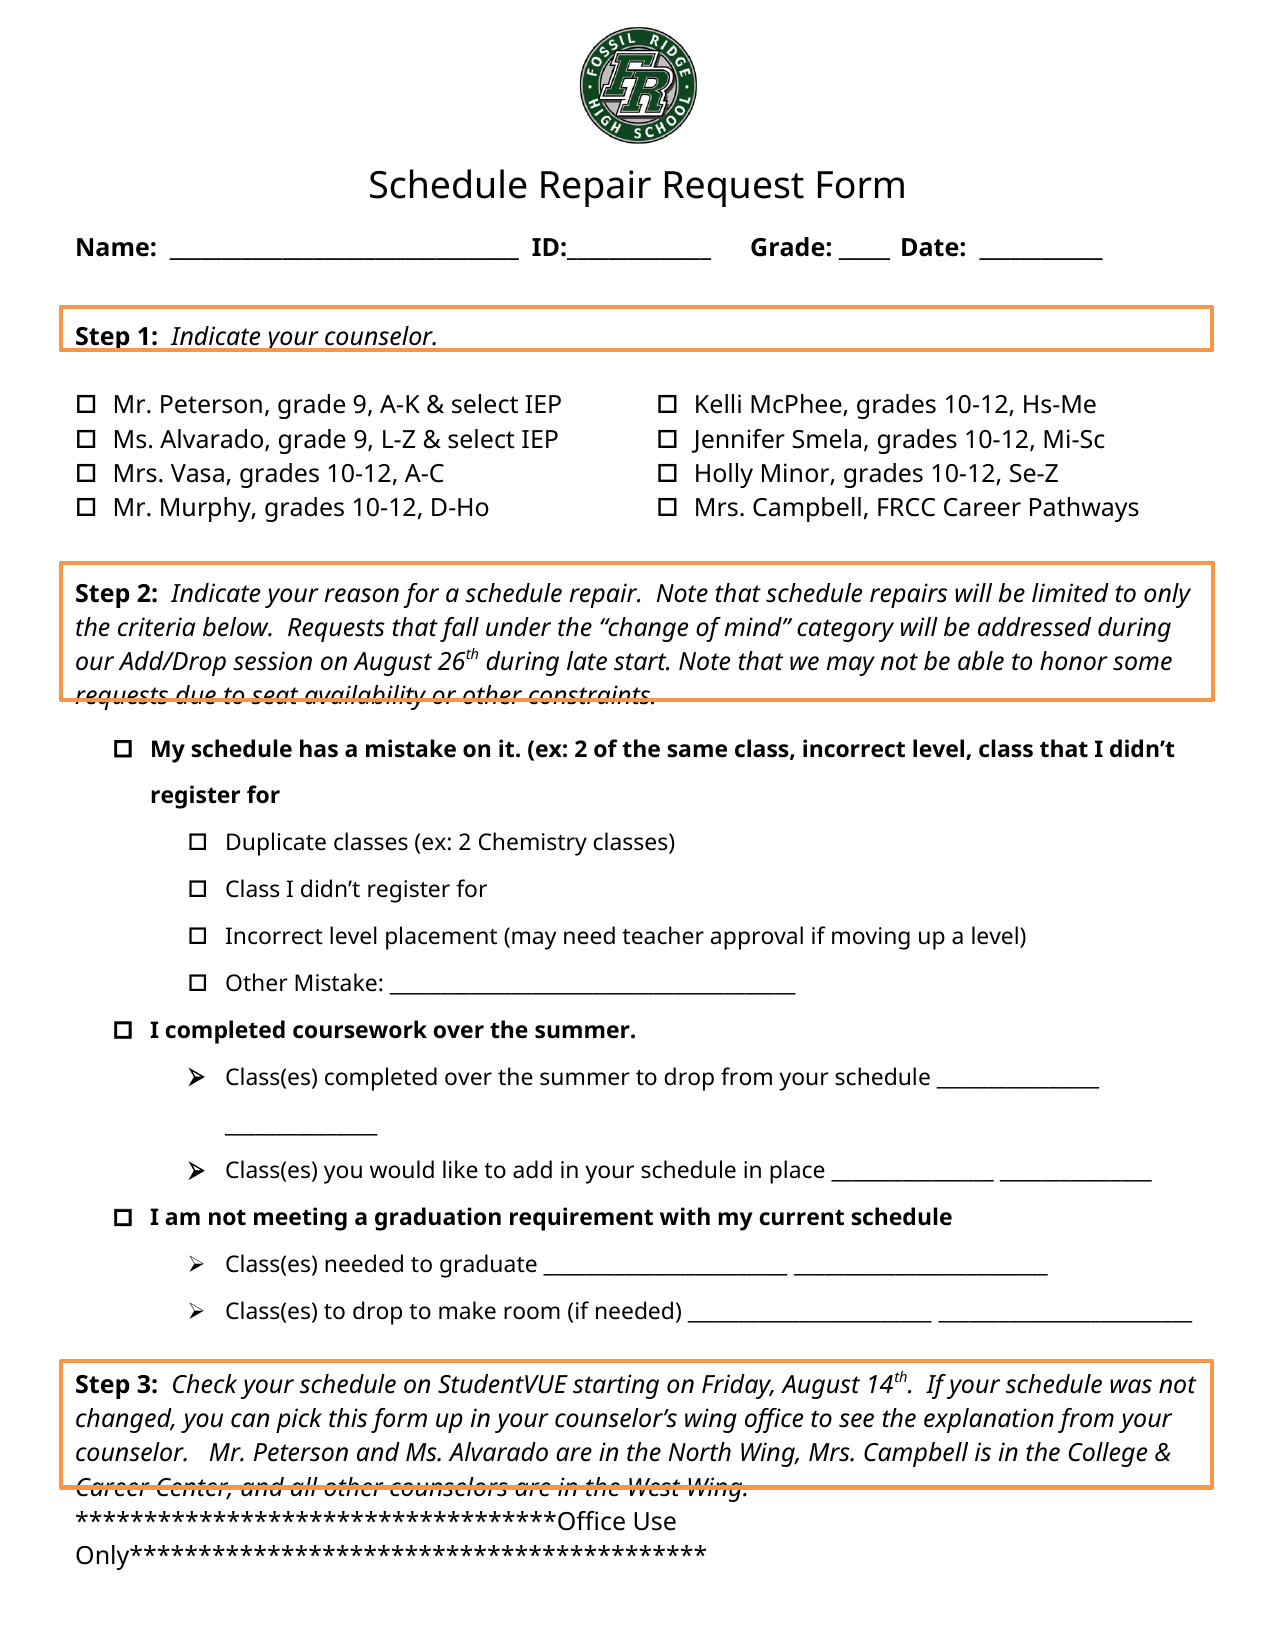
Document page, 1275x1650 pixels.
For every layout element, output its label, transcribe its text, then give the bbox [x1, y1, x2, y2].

text Schedule Repair Request Form [75, 158, 1200, 209]
list Class(es) you would like to add in your schedule in place ________________ _______________ [187, 1154, 1200, 1186]
list Mr. Murphy, grades 10-12, D-Ho [75, 489, 619, 523]
list Class(es) completed over the summer to drop from your schedule ________________ _______________ [187, 1061, 1200, 1139]
picture [576, 25, 699, 146]
list Class I didn’t register for [187, 873, 1200, 904]
list I completed coursework over the summer. [112, 1014, 1200, 1045]
list Other Mistake: ________________________________________ [187, 967, 1200, 998]
text Name: __________________________________ ID:______________ Grade: _____ Date: ____________ [75, 230, 1200, 264]
list I am not meeting a graduation requirement with my current schedule [112, 1201, 1200, 1233]
list Incorrect level placement (may need teacher approval if moving up a level) [187, 920, 1200, 951]
list Ms. Alvarado, grade 9, L-Z & select IEP [75, 421, 619, 455]
text Step 1: Indicate your counselor. [75, 319, 1200, 348]
list Mr. Peterson, grade 9, A-K & select IEP [75, 387, 619, 421]
list Class(es) needed to graduate ________________________ _________________________ [187, 1248, 1200, 1279]
text Step 3: Check your schedule on StudentVUE starting on Friday, August 14th. If your schedule was not changed, you can pick this form up in your counselor’s wing office to see the explanation from your counselor. Mr. Peterson and Ms. Alvarado are in the North Wing, Mrs. Campbell is in the College & Career Center, and all other counselors are in the West Wing. [75, 1367, 1200, 1485]
text Step 2: Indicate your reason for a schedule repair. Note that schedule repairs will be limited to only the criteria below. Requests that fall under the “change of mind” category will be addressed during our Add/Drop session on August 26th during late start. Note that we may not be able to honor some requests due to seat availability or other constraints. [75, 576, 1200, 698]
list Duplicate classes (ex: 2 Chemistry classes) [187, 826, 1200, 858]
list Class(es) to drop to make room (if needed) ________________________ _________________________ [187, 1295, 1200, 1326]
text ***********************************Office Use Only****************************************** [75, 1503, 1200, 1571]
list My schedule has a mistake on it. (ex: 2 of the same class, incorrect level, class that I didn’t register for [112, 733, 1200, 811]
list Mrs. Vasa, grades 10-12, A-C [75, 455, 619, 489]
list Mrs. Campbell, FRCC Career Pathways [656, 489, 1200, 523]
list Holly Minor, grades 10-12, Se-Z [656, 455, 1200, 489]
list Kelli McPhee, grades 10-12, Hs-Me [656, 387, 1200, 421]
list Jennifer Smela, grades 10-12, Mi-Sc [656, 421, 1200, 455]
